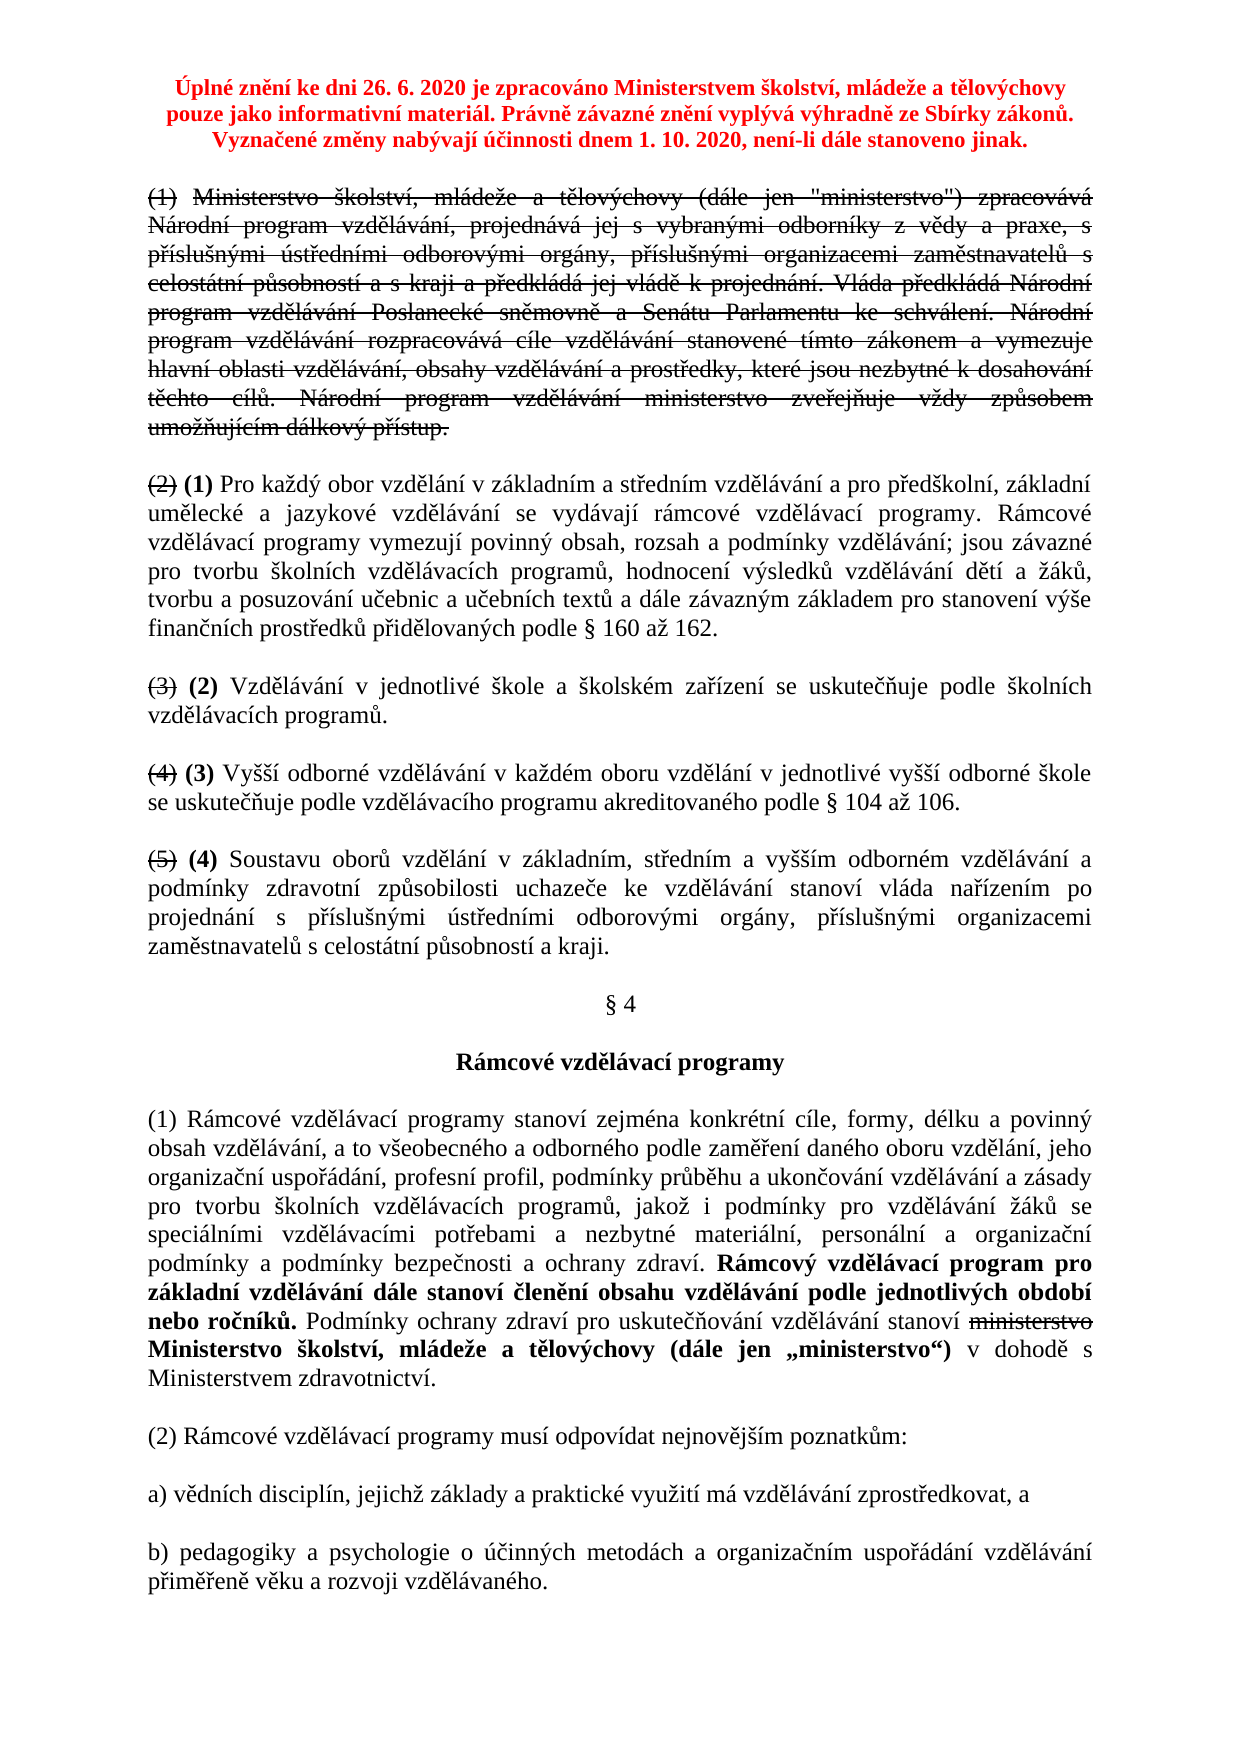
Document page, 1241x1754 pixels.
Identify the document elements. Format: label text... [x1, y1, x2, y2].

text Rámcové vzdělávací programy [148, 1047, 1093, 1075]
text b) pedagogiky a psychologie o účinných metodách a organizačním uspořádání vzdělávání přiměřeně věku a rozvoji vzdělávaného. [148, 1537, 1093, 1594]
text (2) (1) Pro každý obor vzdělání v základním a středním vzdělávání a pro předškolní, základní umělecké a jazykové vzdělávání se vydávají rámcové vzdělávací programy. Rámcové vzdělávací programy vymezují povinný obsah, rozsah a podmínky vzdělávání; jsou závazné pro tvorbu školních vzdělávacích programů, hodnocení výsledků vzdělávání dětí a žáků, tvorbu a posuzování učebnic a učebních textů a dále závazným základem pro stanovení výše finančních prostředků přidělovaných podle § 160 až 162. [148, 469, 1093, 642]
text (3) (2) Vzdělávání v jednotlivé škole a školském zařízení se uskutečňuje podle školních vzdělávacích programů. [148, 671, 1093, 729]
text (2) Rámcové vzdělávací programy musí odpovídat nejnovějším poznatkům: [148, 1421, 1093, 1450]
text (1) Ministerstvo školství, mládeže a tělovýchovy (dále jen "ministerstvo") zpracovává Národní program vzdělávání, projednává jej s vybranými odborníky z vědy a praxe, s příslušnými ústředními odborovými orgány, příslušnými organizacemi zaměstnavatelů s celostátní působností a s kraji a předkládá jej vládě k projednání. Vláda předkládá Národní program vzdělávání Poslanecké sněmovně a Senátu Parlamentu ke schválení. Národní program vzdělávání rozpracovává cíle vzdělávání stanovené tímto zákonem a vymezuje hlavní oblasti vzdělávání, obsahy vzdělávání a prostředky, které jsou nezbytné k dosahování těchto cílů. Národní program vzdělávání ministerstvo zveřejňuje vždy způsobem umožňujícím dálkový přístup. [148, 182, 1093, 255]
text (4) (3) Vyšší odborné vzdělávání v každém oboru vzdělání v jednotlivé vyšší odborné škole se uskutečňuje podle vzdělávacího programu akreditovaného podle § 104 až 106. [148, 758, 1093, 815]
text a) vědních disciplín, jejichž základy a praktické využití má vzdělávání zprostředkovat, a [148, 1479, 1093, 1508]
text § 4 [148, 989, 1093, 1017]
text (1) Rámcové vzdělávací programy stanoví zejména konkrétní cíle, formy, délku a povinný obsah vzdělávání, a to všeobecného a odborného podle zaměření daného oboru vzdělání, jeho organizační uspořádání, profesní profil, podmínky průběhu a ukončování vzdělávání a zásady pro tvorbu školních vzdělávacích programů, jakož i podmínky pro vzdělávání žáků se speciálními vzdělávacími potřebami a nezbytné materiální, personální a organizační podmínky a podmínky bezpečnosti a ochrany zdraví. Rámcový vzdělávací program pro základní vzdělávání dále stanoví členění obsahu vzdělávání podle jednotlivých období nebo ročníků. Podmínky ochrany zdraví pro uskutečňování vzdělávání stanoví ministerstvo Ministerstvo školství, mládeže a tělovýchovy (dále jen „ministerstvo“) v dohodě s Ministerstvem zdravotnictví. [148, 1104, 1093, 1392]
text (5) (4) Soustavu oborů vzdělání v základním, středním a vyšším odborném vzdělávání a podmínky zdravotní způsobilosti uchazeče ke vzdělávání stanoví vláda nařízením po projednání s příslušnými ústředními odborovými orgány, příslušnými organizacemi zaměstnavatelů s celostátní působností a kraji. [148, 844, 1093, 959]
text (1) Ministerstvo školství, mládeže a tělovýchovy (dále jen "ministerstvo") zpracovává Národní program vzdělávání, projednává jej s vybranými odborníky z vědy a praxe, s příslušnými ústředními odborovými orgány, příslušnými organizacemi zaměstnavatelů s celostátní působností a s kraji a předkládá jej vládě k projednání. Vláda předkládá Národní program vzdělávání Poslanecké sněmovně a Senátu Parlamentu ke schválení. Národní program vzdělávání rozpracovává cíle vzdělávání stanovené tímto zákonem a vymezuje hlavní oblasti vzdělávání, obsahy vzdělávání a prostředky, které jsou nezbytné k dosahování těchto cílů. Národní program vzdělávání ministerstvo zveřejňuje vždy způsobem umožňujícím dálkový přístup. [148, 256, 1093, 312]
